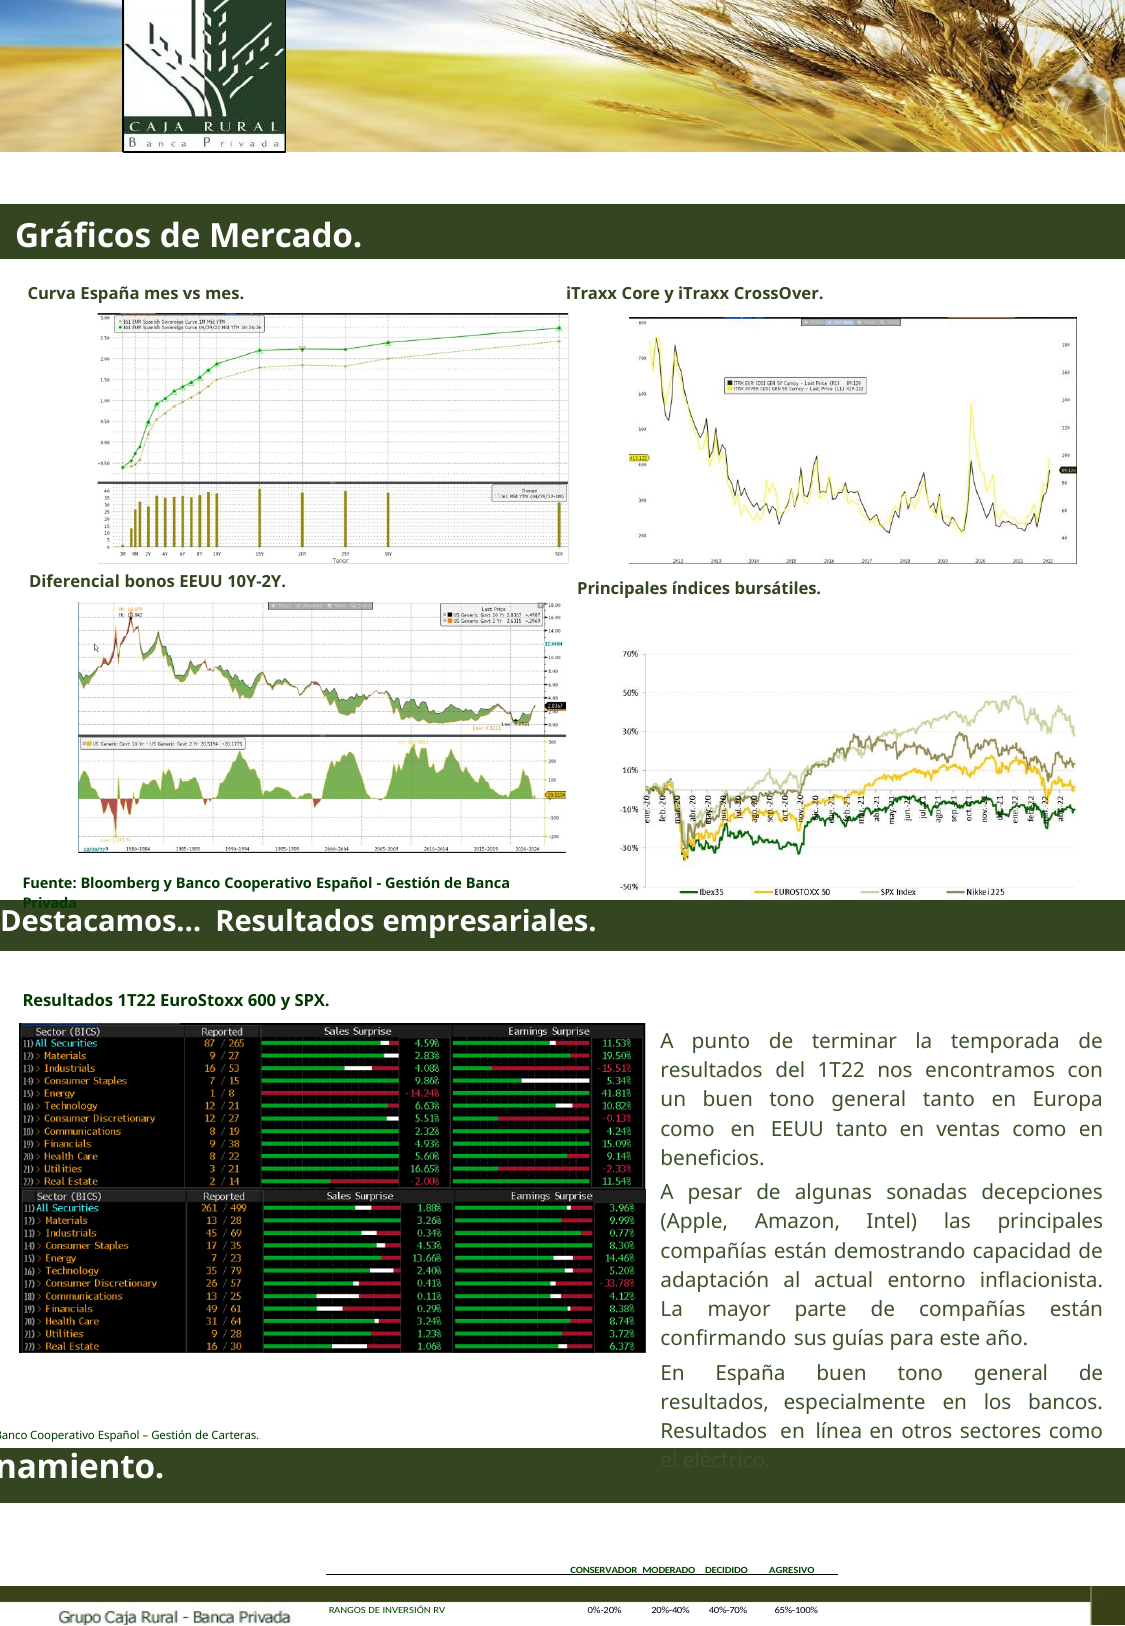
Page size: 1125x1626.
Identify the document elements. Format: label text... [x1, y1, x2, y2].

picture [0, 1586, 1125, 1625]
picture [0, 0, 122, 152]
picture [19, 1023, 646, 1353]
picture [286, 0, 1125, 152]
text A pesar de algunas sonadas decepciones (Apple, Amazon, Intel) las principales compañías están demostrando capacidad de adaptación al actual entorno inflacionista. La mayor parte de compañías están confirmando sus guías para este año. [660, 1177, 1103, 1352]
picture [586, 636, 1080, 900]
picture [124, 0, 285, 151]
text En España buen tono general de resultados, especialmente en los bancos. Resultados en línea en otros sectores como el eléctrico. [660, 1358, 1103, 1474]
text Curva España mes vs mes. iTraxx Core y iTraxx CrossOver. [27, 282, 1125, 304]
picture [78, 602, 566, 853]
text Diferencial bonos EEUU 10Y-2Y. [29, 570, 564, 593]
text Fuente: Bloomberg y Banco Cooperativo Español - Gestión de Banca Privada [22, 873, 564, 913]
picture [97, 313, 569, 564]
text Resultados 1T22 EuroStoxx 600 y SPX. [22, 988, 645, 1011]
text A punto de terminar la temporada de resultados del 1T22 nos encontramos con un buen tono general tanto en Europa como en EEUU tanto en ventas como en beneficios. [660, 1026, 1103, 1171]
text Gráficos de Mercado. [15, 212, 1125, 257]
picture [629, 317, 1077, 564]
text Principales índices bursátiles. [577, 576, 1125, 599]
